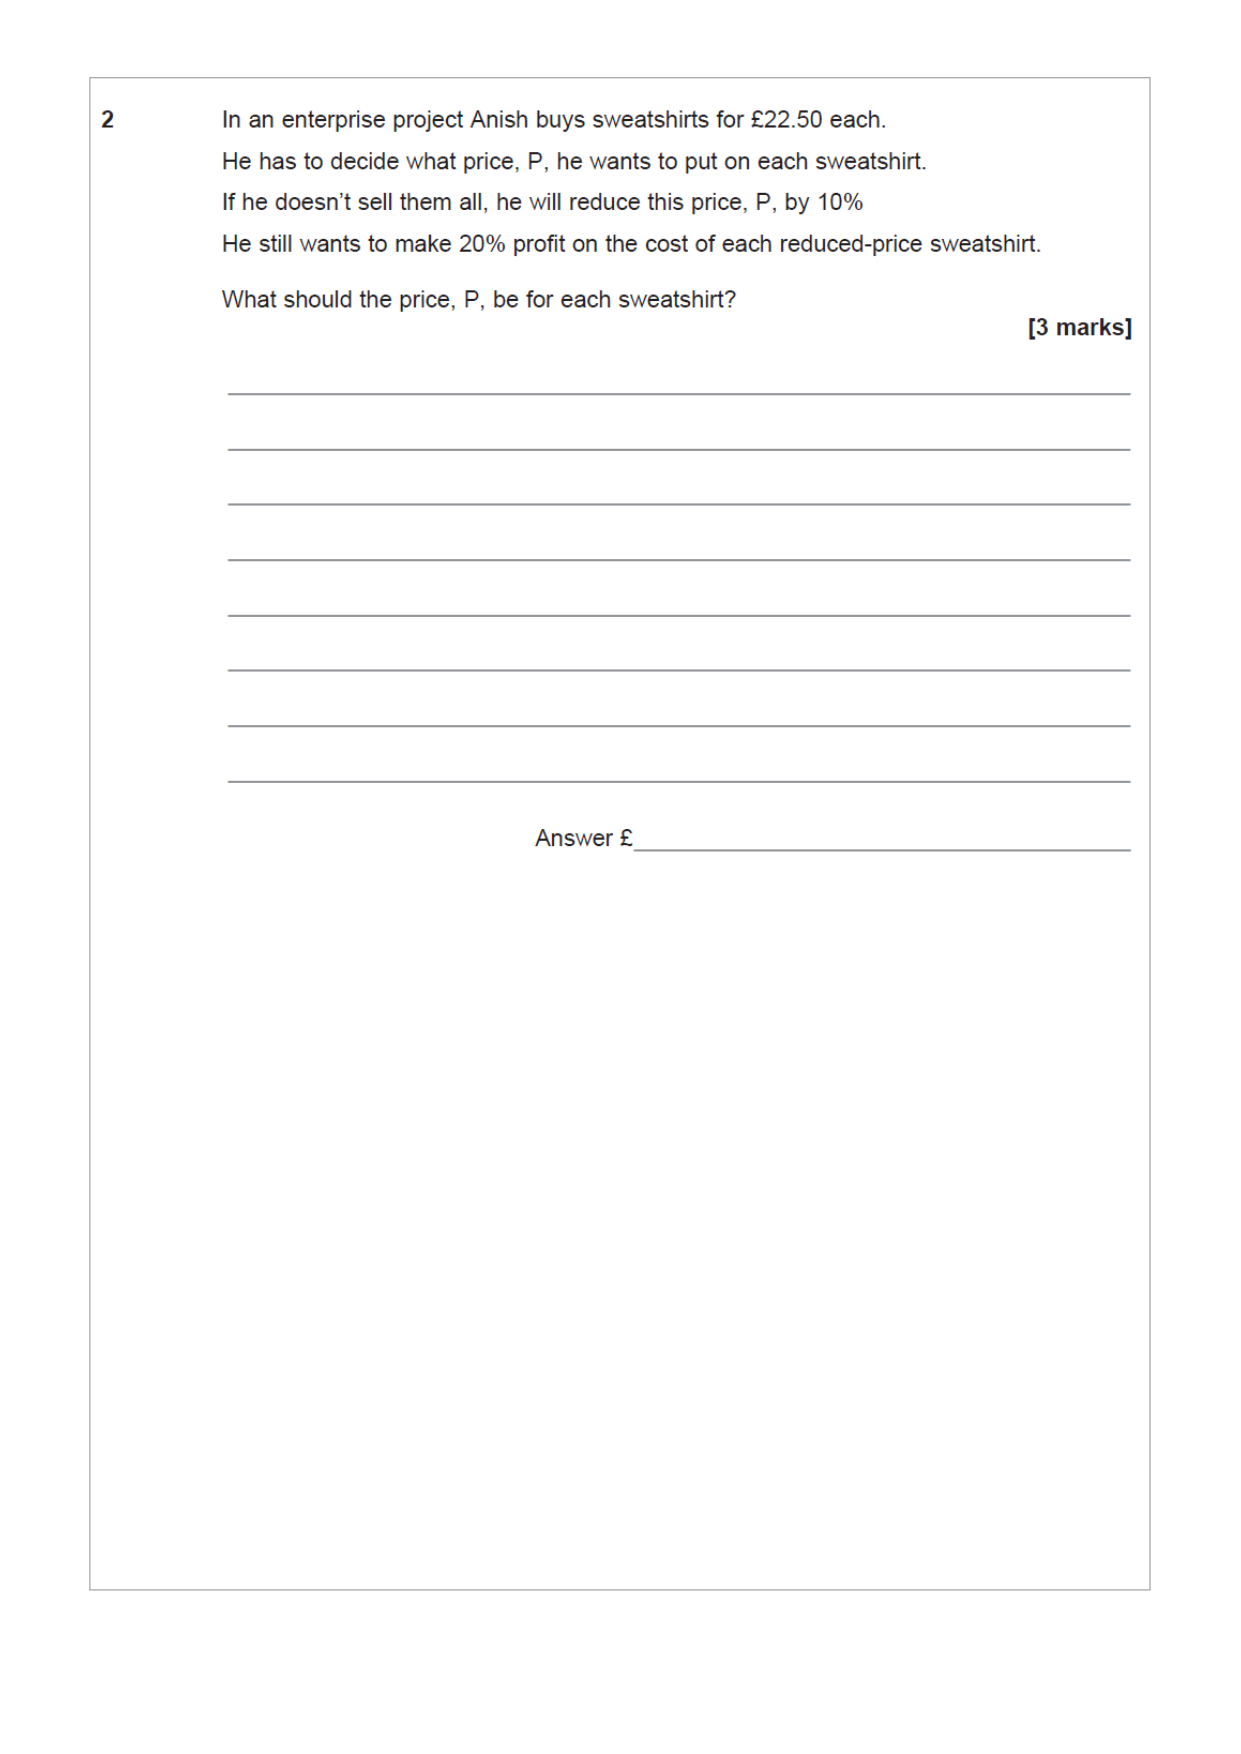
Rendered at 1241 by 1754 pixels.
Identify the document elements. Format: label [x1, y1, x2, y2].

picture [84, 75, 1157, 1598]
